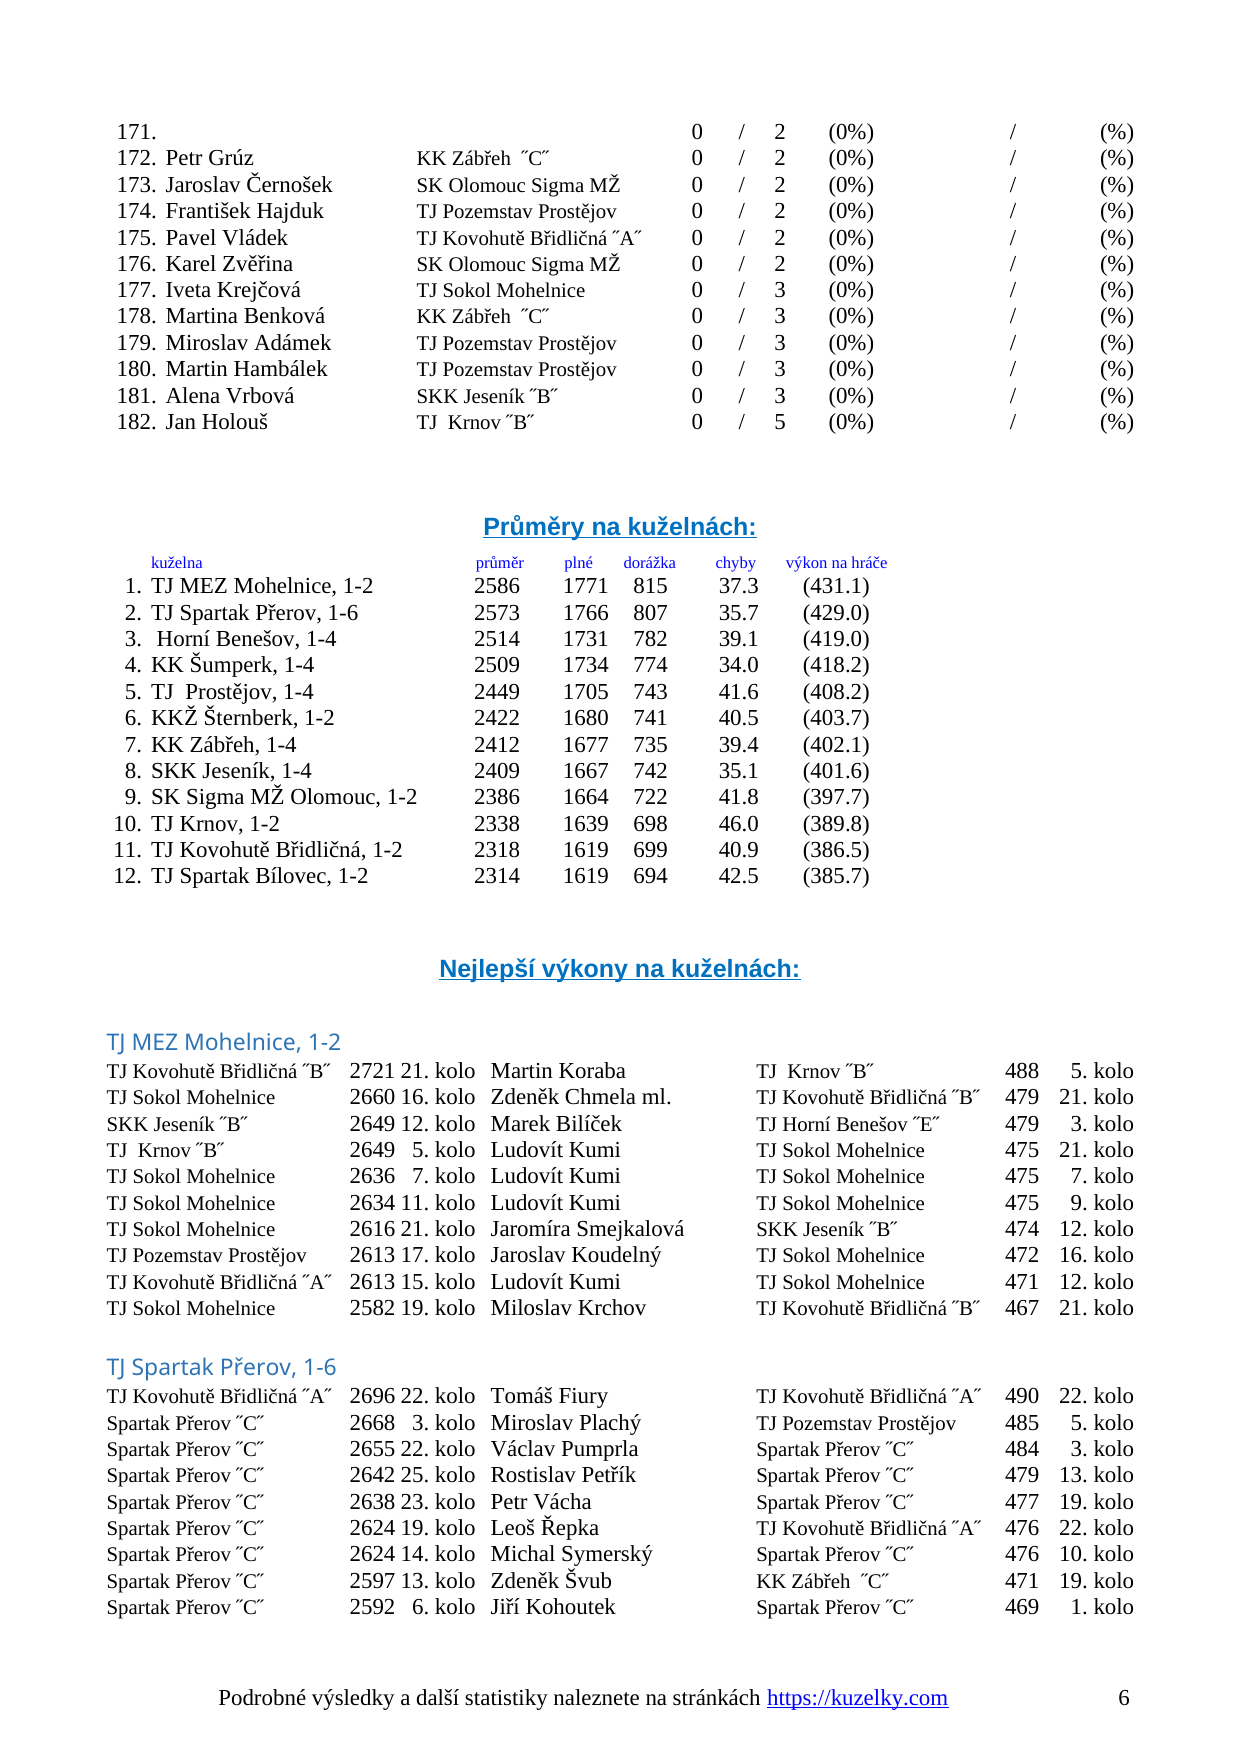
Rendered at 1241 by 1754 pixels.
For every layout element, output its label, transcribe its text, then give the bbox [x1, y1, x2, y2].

text 7. KK Zábřeh, 1-4 2412 1677 735 39.4 (402.1) [106, 731, 1134, 757]
text 1. TJ MEZ Mohelnice, 1-2 2586 1771 815 37.3 (431.1) [106, 572, 1134, 599]
subtitle TJ MEZ Mohelnice, 1-2 [106, 1026, 1134, 1057]
text 182. Jan Holouš TJ Krnov ˝B˝ 0 / 5 (0%) / (%) [106, 408, 1134, 434]
text Spartak Přerov ˝C˝ 2642 25. kolo Rostislav Petřík Spartak Přerov ˝C˝ 479 13. kolo [106, 1461, 1134, 1488]
text Průměry na kuželnách: [94, 512, 1145, 541]
text TJ Sokol Mohelnice 2582 19. kolo Miloslav Krchov TJ Kovohutě Břidličná ˝B˝ 467 21. kolo [106, 1294, 1134, 1321]
text Spartak Přerov ˝C˝ 2668 3. kolo Miroslav Plachý TJ Pozemstav Prostějov 485 5. kolo [106, 1409, 1134, 1435]
text 4. KK Šumperk, 1-4 2509 1734 774 34.0 (418.2) [106, 652, 1134, 678]
text 5. TJ Prostějov, 1-4 2449 1705 743 41.6 (408.2) [106, 678, 1134, 704]
text 177. Iveta Krejčová TJ Sokol Mohelnice 0 / 3 (0%) / (%) [106, 276, 1134, 303]
text TJ Kovohutě Břidličná ˝B˝ 2721 21. kolo Martin Koraba TJ Krnov ˝B˝ 488 5. kolo [106, 1057, 1134, 1083]
text 172. Petr Grúz KK Zábřeh ˝C˝ 0 / 2 (0%) / (%) [106, 144, 1134, 171]
text kuželna průměr plné dorážka chyby výkon na hráče [106, 553, 1134, 572]
text 178. Martina Benková KK Zábřeh ˝C˝ 0 / 3 (0%) / (%) [106, 303, 1134, 329]
text Spartak Přerov ˝C˝ 2624 19. kolo Leoš Řepka TJ Kovohutě Břidličná ˝A˝ 476 22. kolo [106, 1514, 1134, 1540]
text 9. SK Sigma MŽ Olomouc, 1-2 2386 1664 722 41.8 (397.7) [106, 783, 1134, 810]
text 11. TJ Kovohutě Břidličná, 1-2 2318 1619 699 40.9 (386.5) [106, 836, 1134, 862]
text 181. Alena Vrbová SKK Jeseník ˝B˝ 0 / 3 (0%) / (%) [106, 382, 1134, 408]
text 179. Miroslav Adámek TJ Pozemstav Prostějov 0 / 3 (0%) / (%) [106, 329, 1134, 355]
text Spartak Přerov ˝C˝ 2655 22. kolo Václav Pumprla Spartak Přerov ˝C˝ 484 3. kolo [106, 1435, 1134, 1461]
text Spartak Přerov ˝C˝ 2597 13. kolo Zdeněk Švub KK Zábřeh ˝C˝ 471 19. kolo [106, 1567, 1134, 1593]
text 10. TJ Krnov, 1-2 2338 1639 698 46.0 (389.8) [106, 810, 1134, 836]
text Spartak Přerov ˝C˝ 2624 14. kolo Michal Symerský Spartak Přerov ˝C˝ 476 10. kolo [106, 1540, 1134, 1567]
text SKK Jeseník ˝B˝ 2649 12. kolo Marek Bilíček TJ Horní Benešov ˝E˝ 479 3. kolo [106, 1110, 1134, 1136]
text 3. Horní Benešov, 1-4 2514 1731 782 39.1 (419.0) [106, 625, 1134, 652]
subtitle TJ Spartak Přerov, 1-6 [106, 1351, 1134, 1382]
text TJ Kovohutě Břidličná ˝A˝ 2696 22. kolo Tomáš Fiury TJ Kovohutě Břidličná ˝A˝ 490 22. kolo [106, 1382, 1134, 1409]
text Spartak Přerov ˝C˝ 2592 6. kolo Jiří Kohoutek Spartak Přerov ˝C˝ 469 1. kolo [106, 1593, 1134, 1619]
text TJ Sokol Mohelnice 2616 21. kolo Jaromíra Smejkalová SKK Jeseník ˝B˝ 474 12. kolo [106, 1215, 1134, 1241]
text TJ Krnov ˝B˝ 2649 5. kolo Ludovít Kumi TJ Sokol Mohelnice 475 21. kolo [106, 1136, 1134, 1162]
text 173. Jaroslav Černošek SK Olomouc Sigma MŽ 0 / 2 (0%) / (%) [106, 171, 1134, 197]
text 180. Martin Hambálek TJ Pozemstav Prostějov 0 / 3 (0%) / (%) [106, 355, 1134, 382]
text 174. František Hajduk TJ Pozemstav Prostějov 0 / 2 (0%) / (%) [106, 197, 1134, 223]
text 171. 0 / 2 (0%) / (%) [106, 118, 1134, 144]
text 2. TJ Spartak Přerov, 1-6 2573 1766 807 35.7 (429.0) [106, 599, 1134, 625]
text 12. TJ Spartak Bílovec, 1-2 2314 1619 694 42.5 (385.7) [106, 862, 1134, 889]
text TJ Sokol Mohelnice 2634 11. kolo Ludovít Kumi TJ Sokol Mohelnice 475 9. kolo [106, 1189, 1134, 1215]
text TJ Sokol Mohelnice 2636 7. kolo Ludovít Kumi TJ Sokol Mohelnice 475 7. kolo [106, 1162, 1134, 1189]
text Spartak Přerov ˝C˝ 2638 23. kolo Petr Vácha Spartak Přerov ˝C˝ 477 19. kolo [106, 1488, 1134, 1514]
text TJ Sokol Mohelnice 2660 16. kolo Zdeněk Chmela ml. TJ Kovohutě Břidličná ˝B˝ 479 21. kolo [106, 1083, 1134, 1110]
text 6. KKŽ Šternberk, 1-2 2422 1680 741 40.5 (403.7) [106, 704, 1134, 731]
text Nejlepší výkony na kuželnách: [94, 954, 1145, 983]
text TJ Kovohutě Břidličná ˝A˝ 2613 15. kolo Ludovít Kumi TJ Sokol Mohelnice 471 12. kolo [106, 1268, 1134, 1294]
text TJ Pozemstav Prostějov 2613 17. kolo Jaroslav Koudelný TJ Sokol Mohelnice 472 16. kolo [106, 1241, 1134, 1268]
text 176. Karel Zvěřina SK Olomouc Sigma MŽ 0 / 2 (0%) / (%) [106, 250, 1134, 276]
text 8. SKK Jeseník, 1-4 2409 1667 742 35.1 (401.6) [106, 757, 1134, 783]
text 175. Pavel Vládek TJ Kovohutě Břidličná ˝A˝ 0 / 2 (0%) / (%) [106, 223, 1134, 250]
